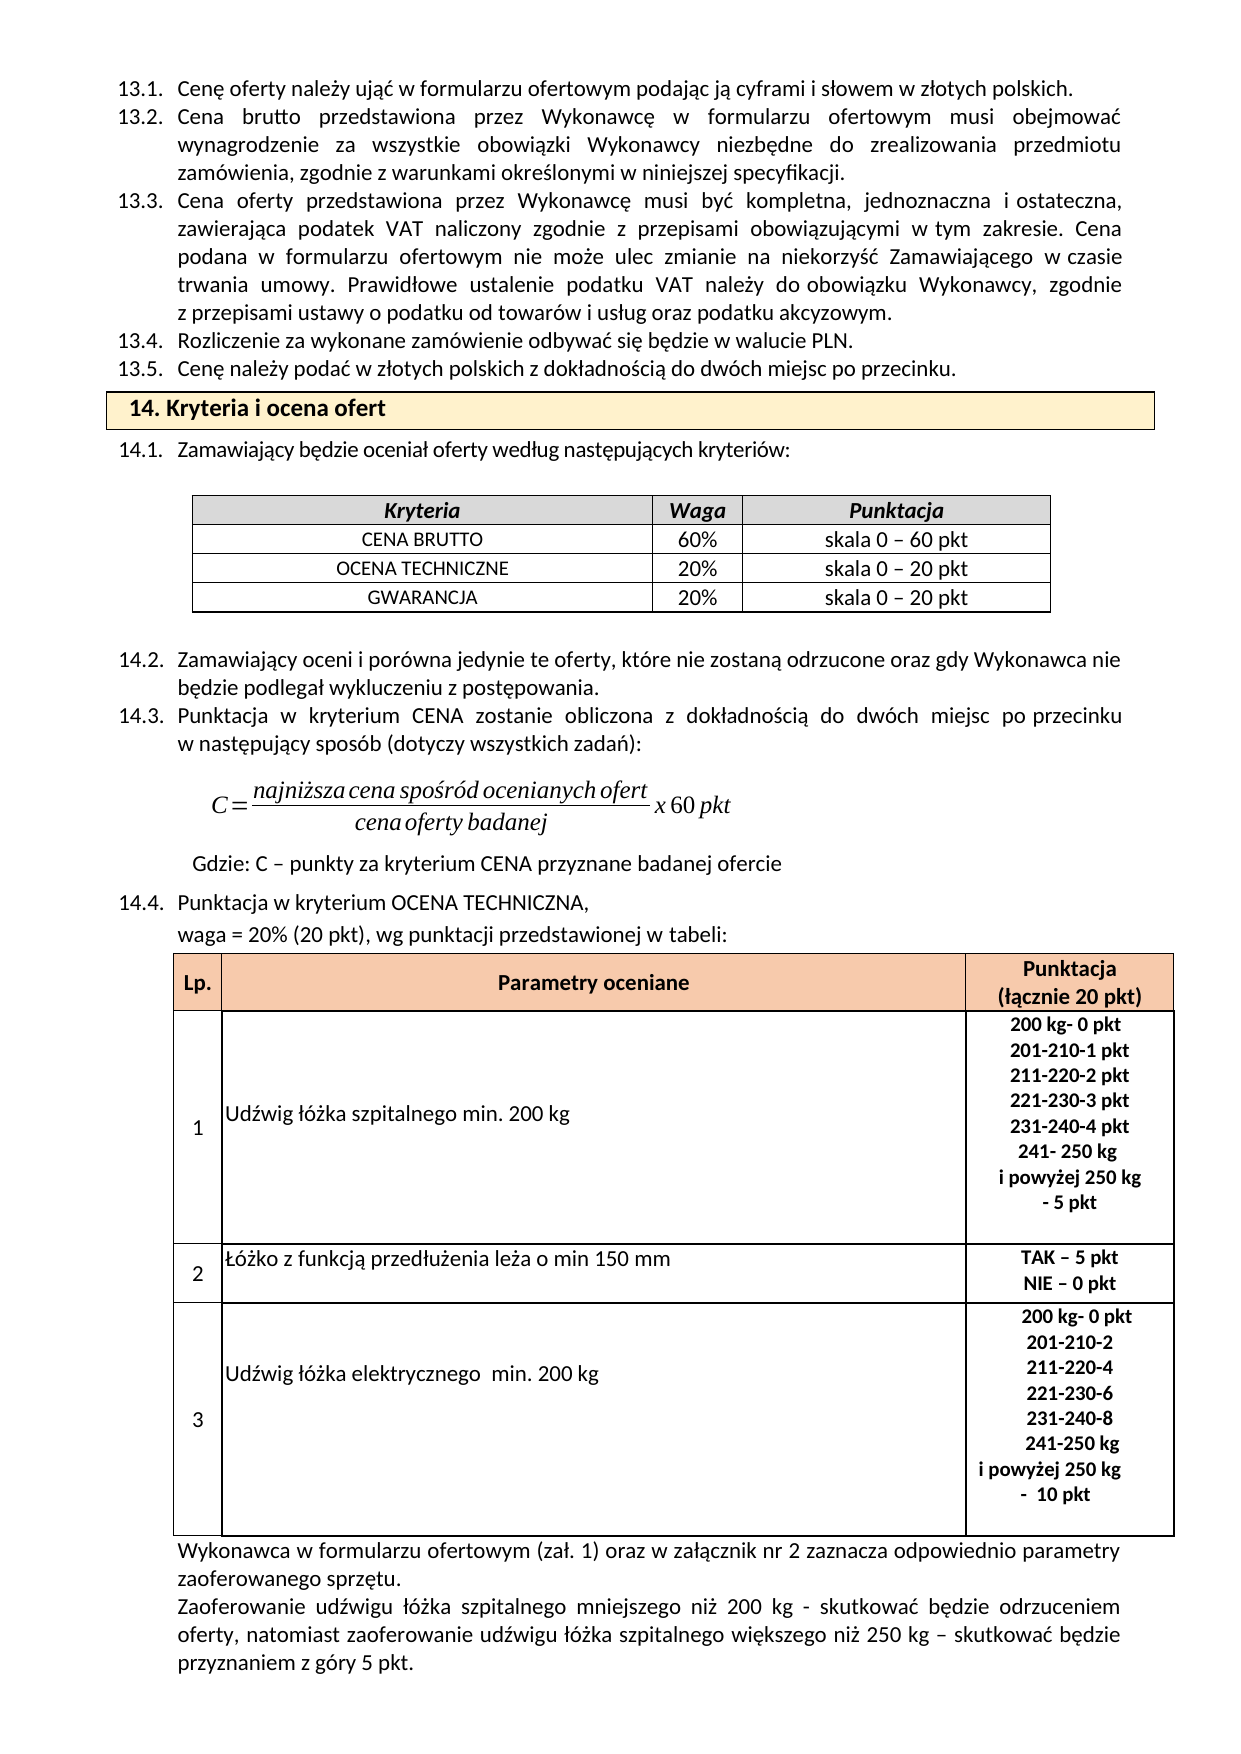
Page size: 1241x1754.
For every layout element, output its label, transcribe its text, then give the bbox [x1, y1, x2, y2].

list Cenę oferty należy ująć w formularzu ofertowym podając ją cyframi i słowem w złotych polskich. [117, 74, 1122, 102]
table_cell Udźwig łóżka elektrycznego min. 200 kg [223, 1304, 965, 1535]
table_cell CENA BRUTTO [193, 525, 652, 553]
text Zaoferowanie udźwigu łóżka szpitalnego mniejszego niż 200 kg - skutkować będzie odrzuceniem oferty, natomiast zaoferowanie udźwigu łóżka szpitalnego większego niż 250 kg – skutkować będzie przyznaniem z góry 5 pkt. [177, 1592, 1122, 1677]
table_cell skala 0 – 60 pkt [743, 525, 1050, 553]
table_header Kryteria [193, 496, 652, 524]
table_cell 1 [174, 1011, 221, 1243]
list Cena oferty przedstawiona przez Wykonawcę musi być kompletna, jednoznaczna i ostateczna, zawierająca podatek VAT naliczony zgodnie z przepisami obowiązującymi w tym zakresie. Cena podana w formularzu ofertowym nie może ulec zmianie na niekorzyść Zamawiającego w czasie trwania umowy. Prawidłowe ustalenie podatku VAT należy do obowiązku Wykonawcy, zgodnie z przepisami ustawy o podatku od towarów i usług oraz podatku akcyzowym. [117, 186, 1122, 326]
text ………… [118, 777, 1120, 836]
table_header Kryteria i ocena ofert [107, 393, 1154, 429]
table_cell skala 0 – 20 pkt [743, 554, 1050, 582]
table_cell 60% [653, 525, 742, 553]
table_cell 20% [653, 583, 742, 611]
table_cell Udźwig łóżka szpitalnego min. 200 kg [223, 1012, 965, 1243]
text Gdzie: C – punkty za kryterium CENA przyznane badanej ofercie [162, 849, 1120, 877]
table_cell 200 kg- 0 pkt 201-210-1 pkt 211-220-2 pkt 221-230-3 pkt 231-240-4 pkt 241- 250 kg i powyżej 250 kg - 5 pkt [967, 1012, 1173, 1243]
table_cell 200 kg- 0 pkt 201-210-2 211-220-4 221-230-6 231-240-8 241-250 kg i powyżej 250 kg - 10 pkt [967, 1304, 1173, 1535]
list Cenę należy podać w złotych polskich z dokładnością do dwóch miejsc po przecinku. [117, 354, 1122, 382]
list Punktacja w kryterium OCENA TECHNICZNA, [118, 888, 1122, 916]
table_cell 3 [174, 1303, 221, 1535]
list Rozliczenie za wykonane zamówienie odbywać się będzie w walucie PLN. [117, 326, 1122, 354]
table_cell OCENA TECHNICZNE [193, 554, 652, 582]
table_cell skala 0 – 20 pkt [743, 583, 1050, 611]
table_header Punktacja (łącznie 20 pkt) [966, 954, 1173, 1010]
table_cell 20% [653, 554, 742, 582]
table_header Parametry oceniane [222, 954, 965, 1010]
list Cena brutto przedstawiona przez Wykonawcę w formularzu ofertowym musi obejmować wynagrodzenie za wszystkie obowiązki Wykonawcy niezbędne do zrealizowania przedmiotu zamówienia, zgodnie z warunkami określonymi w niniejszej specyfikacji. [117, 102, 1122, 186]
table_header Waga [653, 496, 742, 524]
text Wykonawca w formularzu ofertowym (zał. 1) oraz w załącznik nr 2 zaznacza odpowiednio parametry zaoferowanego sprzętu. [177, 1536, 1122, 1592]
list Punktacja w kryterium CENA zostanie obliczona z dokładnością do dwóch miejsc po przecinku w następujący sposób (dotyczy wszystkich zadań): [118, 701, 1122, 757]
table_header Lp. [174, 954, 221, 1010]
table_header Punktacja [743, 496, 1050, 524]
table_cell 2 [174, 1244, 221, 1302]
list Zamawiający będzie oceniał oferty według następujących kryteriów: [118, 435, 1122, 463]
list Zamawiający oceni i porówna jedynie te oferty, które nie zostaną odrzucone oraz gdy Wykonawca nie będzie podlegał wykluczeniu z postępowania. [118, 645, 1122, 701]
table_cell TAK – 5 pkt NIE – 0 pkt [967, 1245, 1173, 1302]
table_cell Łóżko z funkcją przedłużenia leża o min 150 mm [223, 1245, 965, 1302]
text waga = 20% (20 pkt), wg punktacji przedstawionej w tabeli: [177, 921, 1122, 949]
table_cell GWARANCJA [193, 583, 652, 611]
